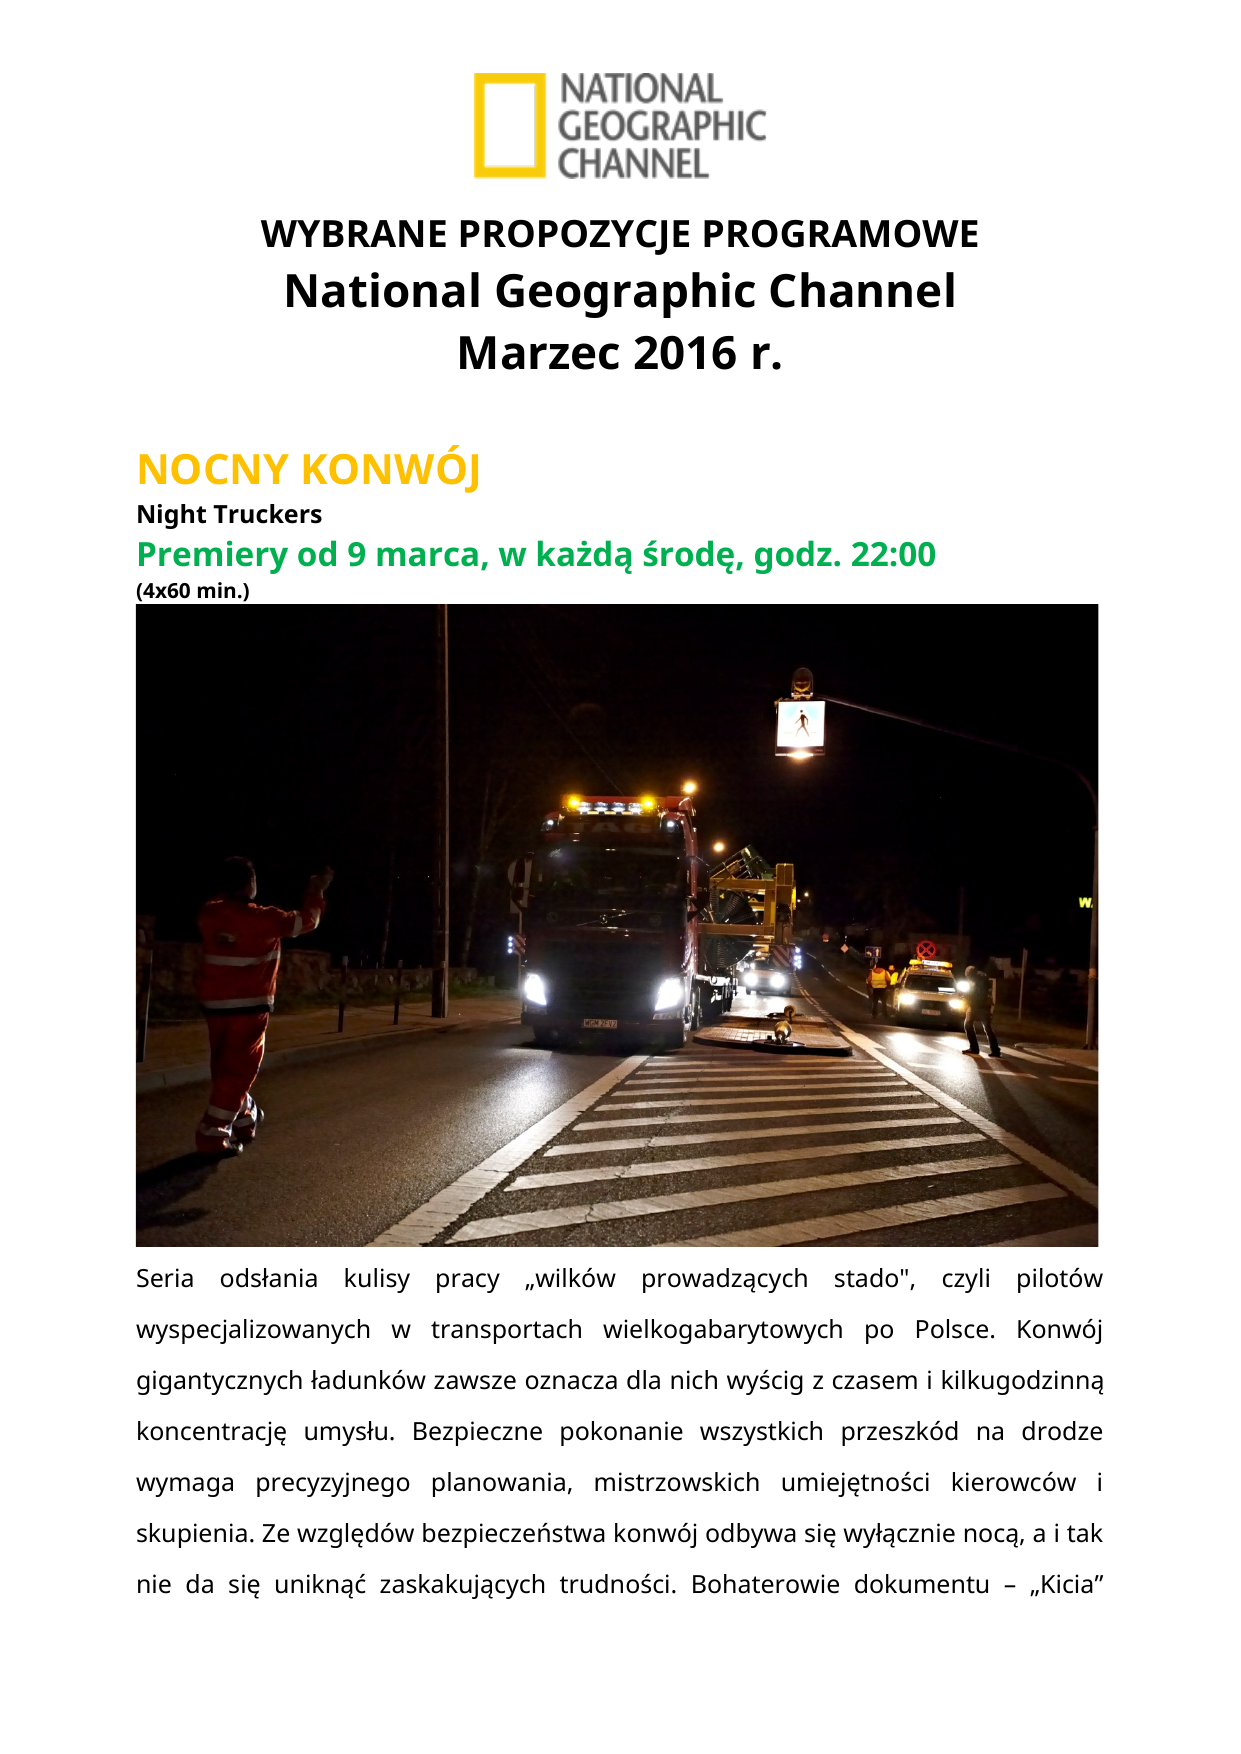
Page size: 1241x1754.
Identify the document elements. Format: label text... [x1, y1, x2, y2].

picture [135, 604, 1099, 1247]
list Night Truckers [136, 497, 1104, 531]
text (4x60 min.) [136, 576, 1104, 604]
subtitle National Geographic Channel [136, 258, 1104, 321]
subtitle Marzec 2016 r. [136, 321, 1104, 383]
picture [474, 73, 767, 179]
subtitle NOCNY KONWÓJ [136, 440, 1104, 497]
text Premiery od 9 marca, w każdą środę, godz. 22:00 [136, 531, 1104, 576]
text WYBRANE PROPOZYCJE PROGRAMOWE [136, 207, 1104, 258]
